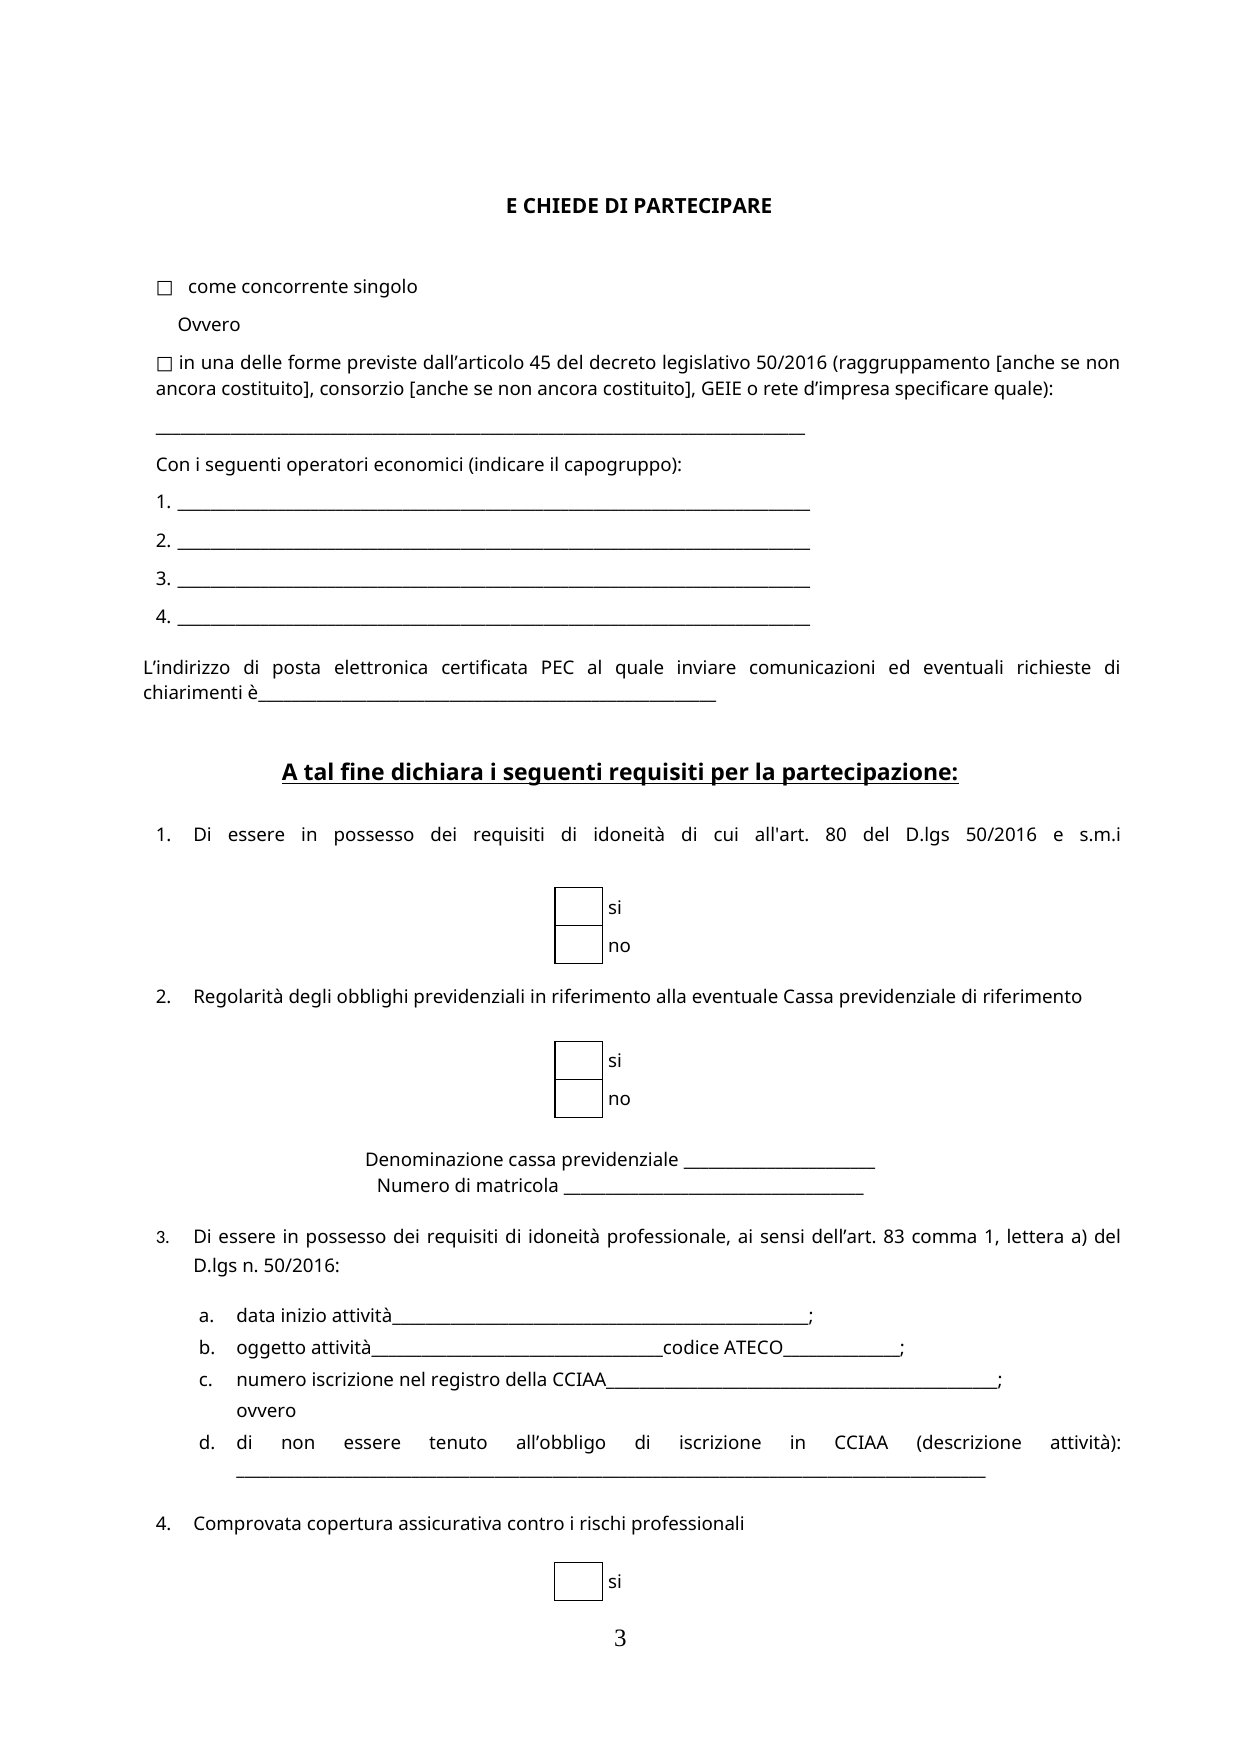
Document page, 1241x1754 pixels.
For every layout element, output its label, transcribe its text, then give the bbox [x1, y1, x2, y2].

text Ovvero [156, 311, 1122, 337]
list Regolarità degli obblighi previdenziali in riferimento alla eventuale Cassa previdenziale di riferimento [156, 983, 1122, 1009]
list oggetto attività___________________________________codice ATECO______________; [199, 1334, 1122, 1359]
list ____________________________________________________________________________ [156, 603, 1122, 628]
text A tal fine dichiara i seguenti requisiti per la partecipazione: [118, 756, 1122, 787]
list data inizio attività__________________________________________________; [199, 1302, 1122, 1328]
list Di essere in possesso dei requisiti di idoneità di cui all'art. 80 del D.lgs 50/2016 e s.m.i [156, 821, 1122, 881]
table_cell no [603, 925, 685, 963]
table_header si [603, 1562, 686, 1600]
list Comprovata copertura assicurativa contro i rischi professionali [156, 1511, 1122, 1536]
list ____________________________________________________________________________ [156, 527, 1122, 552]
text ______________________________________________________________________________ [156, 413, 1122, 438]
list di non essere tenuto all’obbligo di iscrizione in CCIAA (descrizione attività): __________________________________________________________________________________________ [199, 1429, 1122, 1480]
table_header si [603, 1041, 685, 1078]
text Numero di matricola ____________________________________ [118, 1172, 1122, 1197]
list numero iscrizione nel registro della CCIAA_______________________________________________; [199, 1366, 1122, 1391]
table_header [555, 1563, 602, 1600]
list ____________________________________________________________________________ [156, 489, 1122, 514]
table_header [556, 888, 602, 925]
table_cell [556, 926, 602, 963]
text □ come concorrente singolo [156, 273, 1122, 299]
text Denominazione cassa previdenziale _______________________ [118, 1146, 1122, 1172]
table_cell no [603, 1079, 685, 1117]
list ____________________________________________________________________________ [156, 565, 1122, 590]
table_header [556, 1042, 602, 1078]
table_cell [556, 1080, 602, 1117]
table_header si [603, 887, 685, 925]
text E CHIEDE DI PARTECIPARE [156, 191, 1122, 220]
list Di essere in possesso dei requisiti di idoneità professionale, ai sensi dell’art. 83 comma 1, lettera a) del D.lgs n. 50/2016: [156, 1223, 1122, 1278]
text ovvero [236, 1398, 1122, 1423]
text □ in una delle forme previste dall’articolo 45 del decreto legislativo 50/2016 (raggruppamento [anche se non ancora costituito], consorzio [anche se non ancora costituito], GEIE o rete d’impresa specificare quale): [156, 349, 1122, 400]
text Con i seguenti operatori economici (indicare il capogruppo): [156, 451, 1122, 476]
text L’indirizzo di posta elettronica certificata PEC al quale inviare comunicazioni ed eventuali richieste di chiarimenti è_______________________________________________________ [143, 654, 1122, 705]
